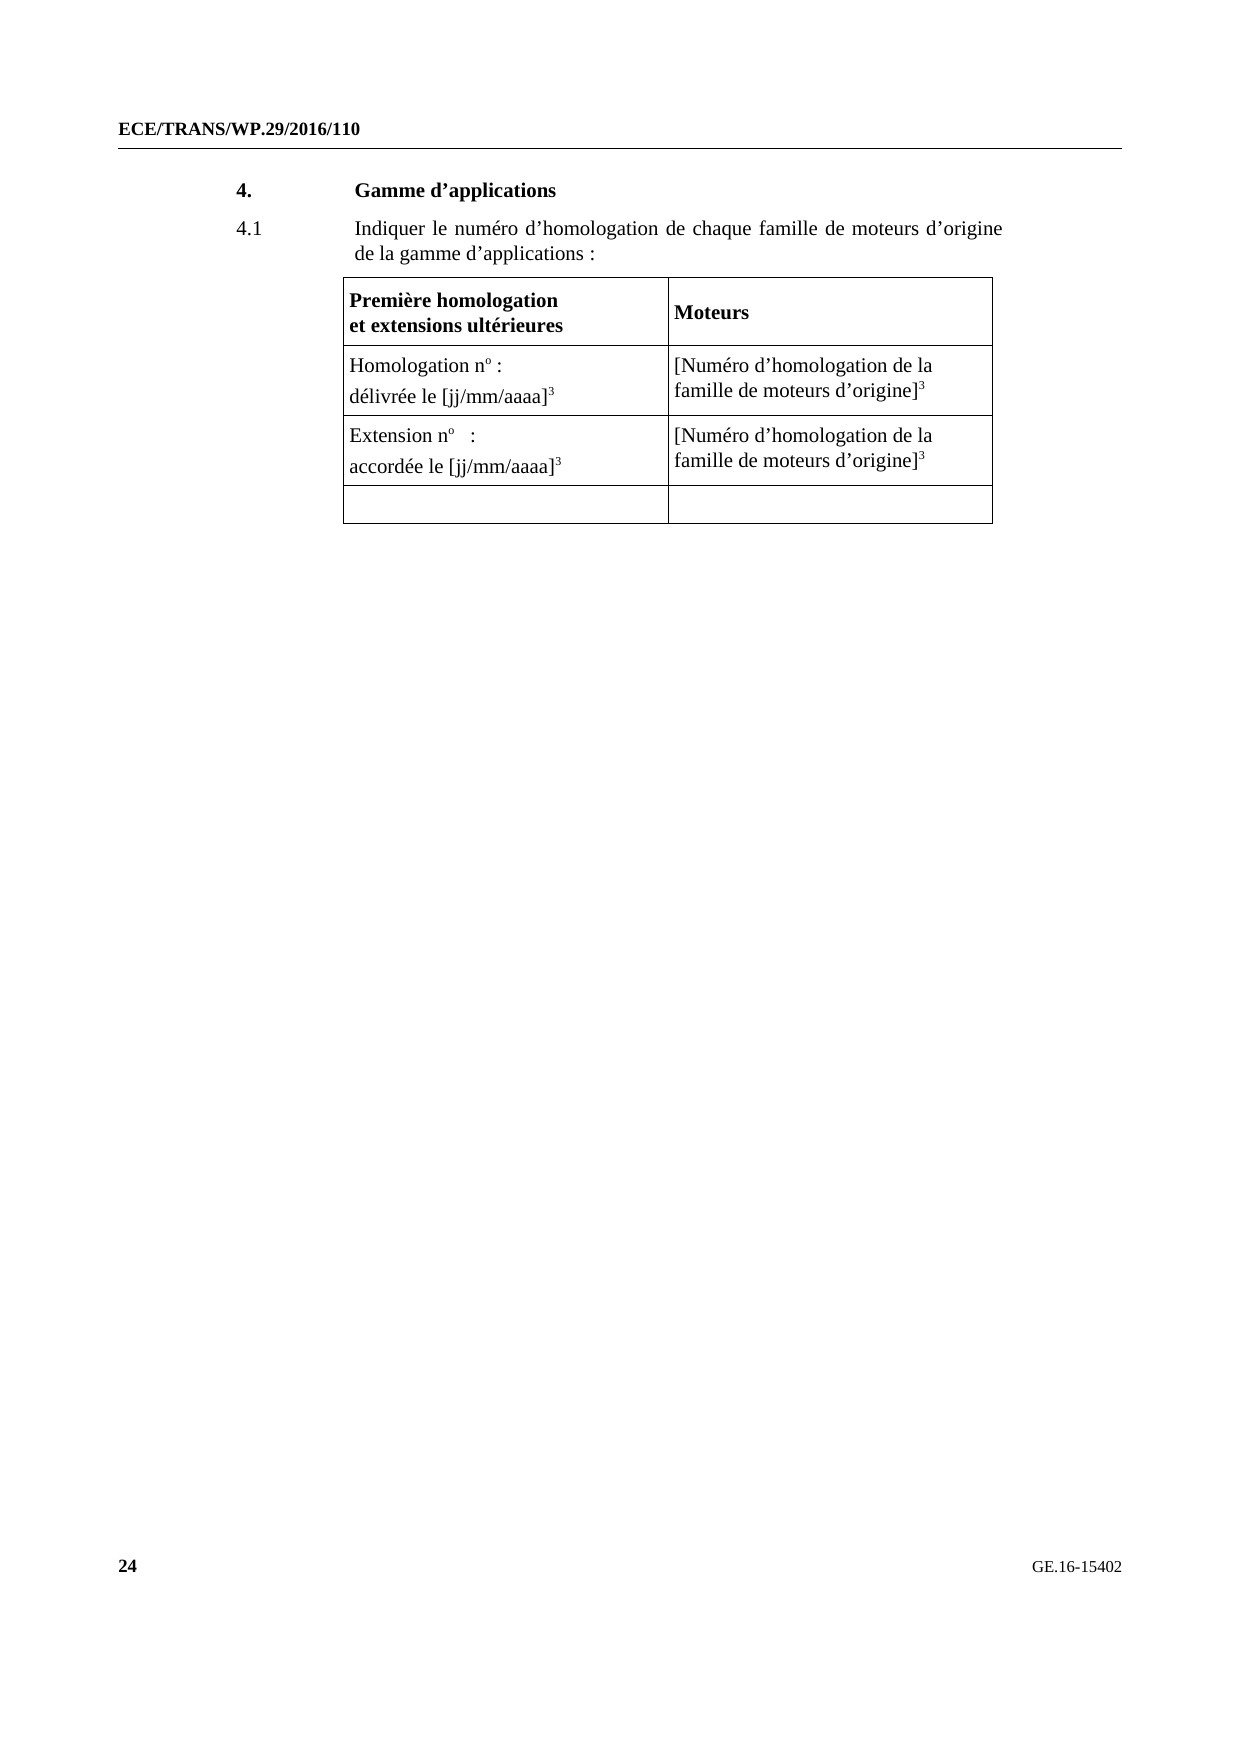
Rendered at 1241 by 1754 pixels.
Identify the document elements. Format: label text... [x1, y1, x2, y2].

text 4. Gamme d’applications [236, 177, 1004, 202]
table_cell [344, 486, 668, 523]
table_cell [669, 486, 992, 523]
table_header Moteurs [669, 278, 992, 345]
text 4.1 Indiquer le numéro d’homologation de chaque famille de moteurs d’origine de la gamme d’applications : [236, 215, 1004, 265]
table_cell [Numéro d’homologation de la famille de moteurs d’origine]3 [669, 346, 992, 415]
table_cell [Numéro d’homologation de la famille de moteurs d’origine]3 [669, 416, 992, 484]
table_cell Extension no : accordée le [jj/mm/aaaa]3 [344, 416, 668, 484]
table_header Première homologation et extensions ultérieures [344, 278, 668, 345]
table_cell Homologation no : délivrée le [jj/mm/aaaa]3 [344, 346, 668, 415]
